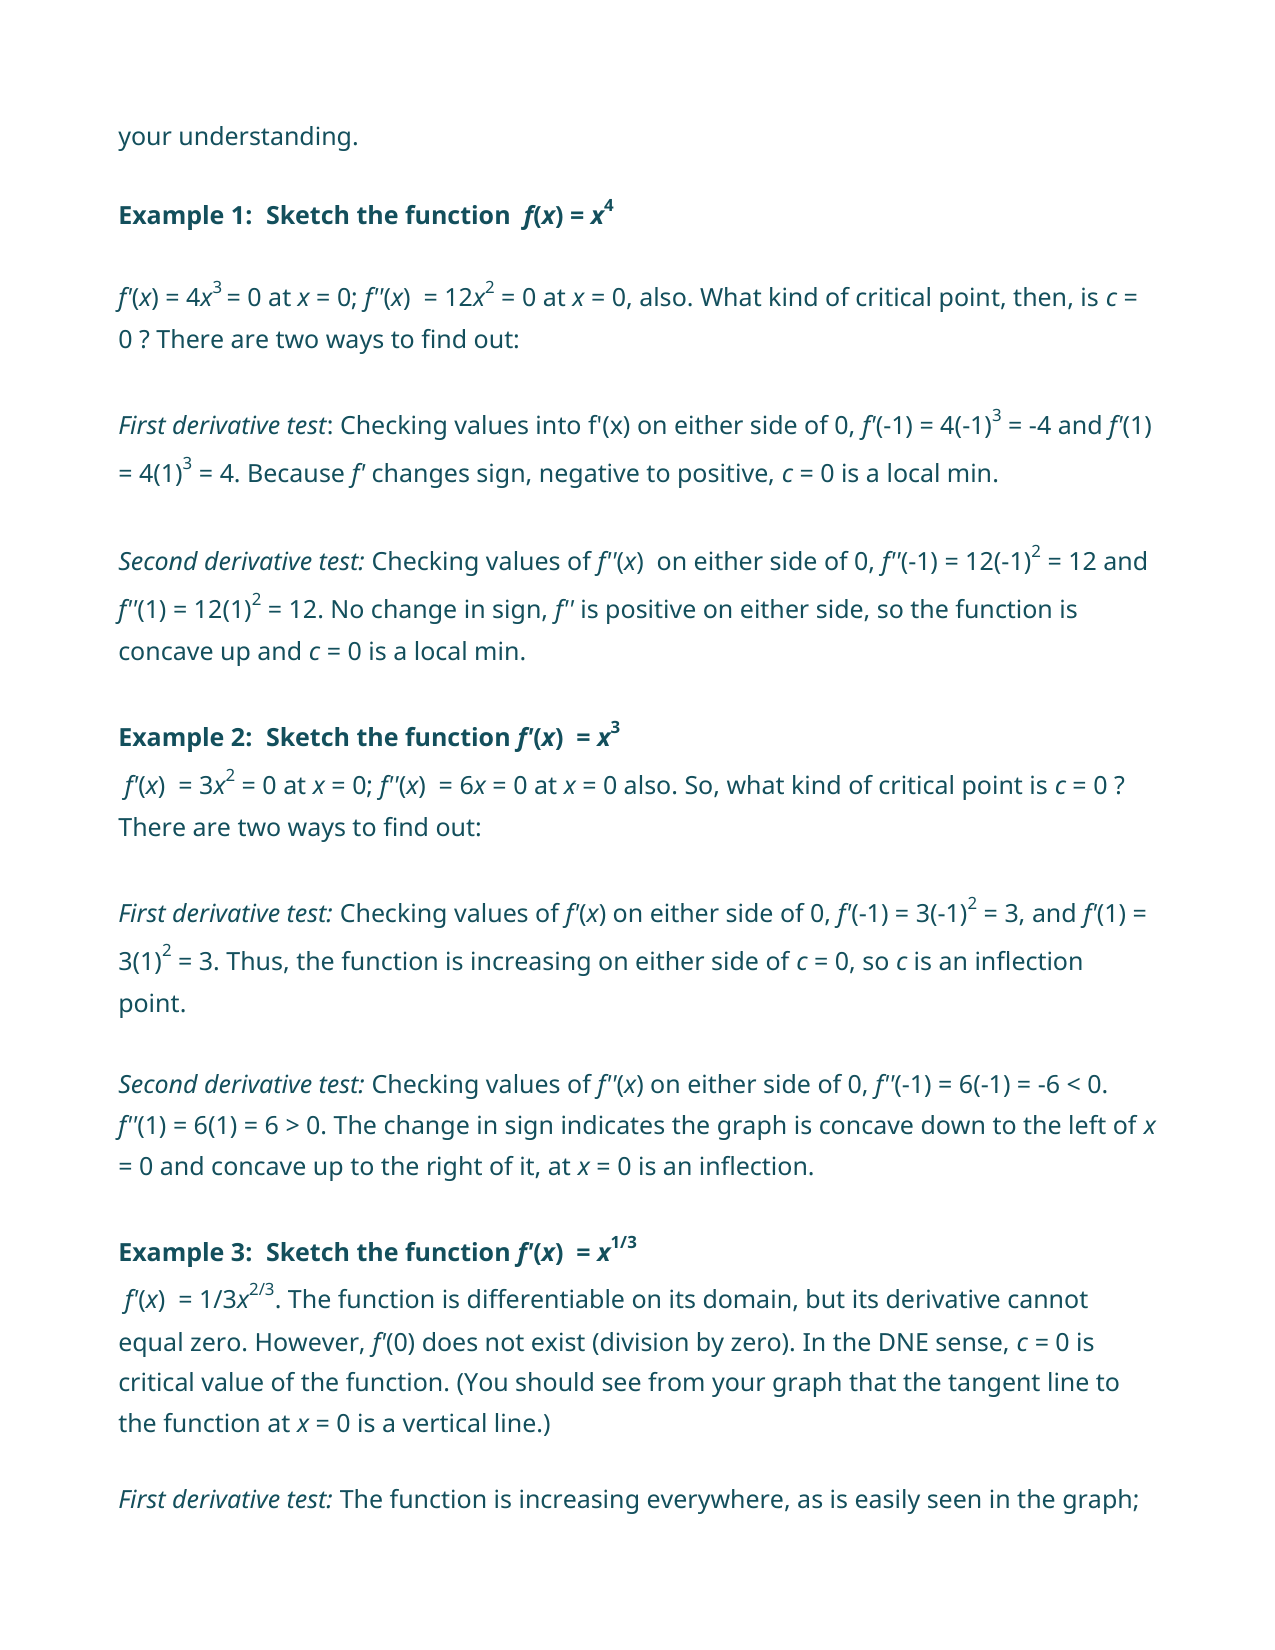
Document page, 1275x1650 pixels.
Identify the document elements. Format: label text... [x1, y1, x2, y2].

text Example 3: Sketch the function f'(x) = x1/3 [118, 1230, 1157, 1270]
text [118, 1481, 1157, 1515]
text First derivative test: Checking values into f'(x) on either side of 0, f'(-1) = 4(-1)3 = -4 and f'(1) = 4(1)3 = 4. Because f' changes sign, negative to positive, c = 0 is a local min. [118, 404, 1157, 491]
text f'(x) = 1/3x2/3. The function is differentiable on its domain, but its derivative cannot equal zero. However, f'(0) does not exist (division by zero). In the DNE sense, c = 0 is critical value of the function. (You should see from your graph that the tangent line to the function at x = 0 is a vertical line.) [118, 1278, 1157, 1440]
text Second derivative test: Checking values of f''(x) on either side of 0, f''(-1) = 12(-1)2 = 12 and f''(1) = 12(1)2 = 12. No change in sign, f'' is positive on either side, so the function is concave up and c = 0 is a local min. [118, 540, 1157, 668]
text First derivative test: Checking values of f'(x) on either side of 0, f'(-1) = 3(-1)2 = 3, and f'(1) = 3(1)2 = 3. Thus, the function is increasing on either side of c = 0, so c is an inflection point. [118, 891, 1157, 1019]
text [118, 118, 1157, 152]
text f'(x) = 4x3 = 0 at x = 0; f''(x) = 12x2 = 0 at x = 0, also. What kind of critical point, then, is c = 0 ? There are two ways to find out: [118, 276, 1157, 356]
text Example 1: Sketch the function f(x) = x4 [118, 193, 1157, 233]
text Example 2: Sketch the function f'(x) = x3 [118, 715, 1157, 755]
text f'(x) = 3x2 = 0 at x = 0; f''(x) = 6x = 0 at x = 0 also. So, what kind of critical point is c = 0 ? There are two ways to find out: [118, 763, 1157, 843]
text Second derivative test: Checking values of f''(x) on either side of 0, f''(-1) = 6(-1) = -6 < 0. f''(1) = 6(1) = 6 > 0. The change in sign indicates the graph is concave down to the left of x = 0 and concave up to the right of it, at x = 0 is an inflection. [118, 1067, 1157, 1183]
